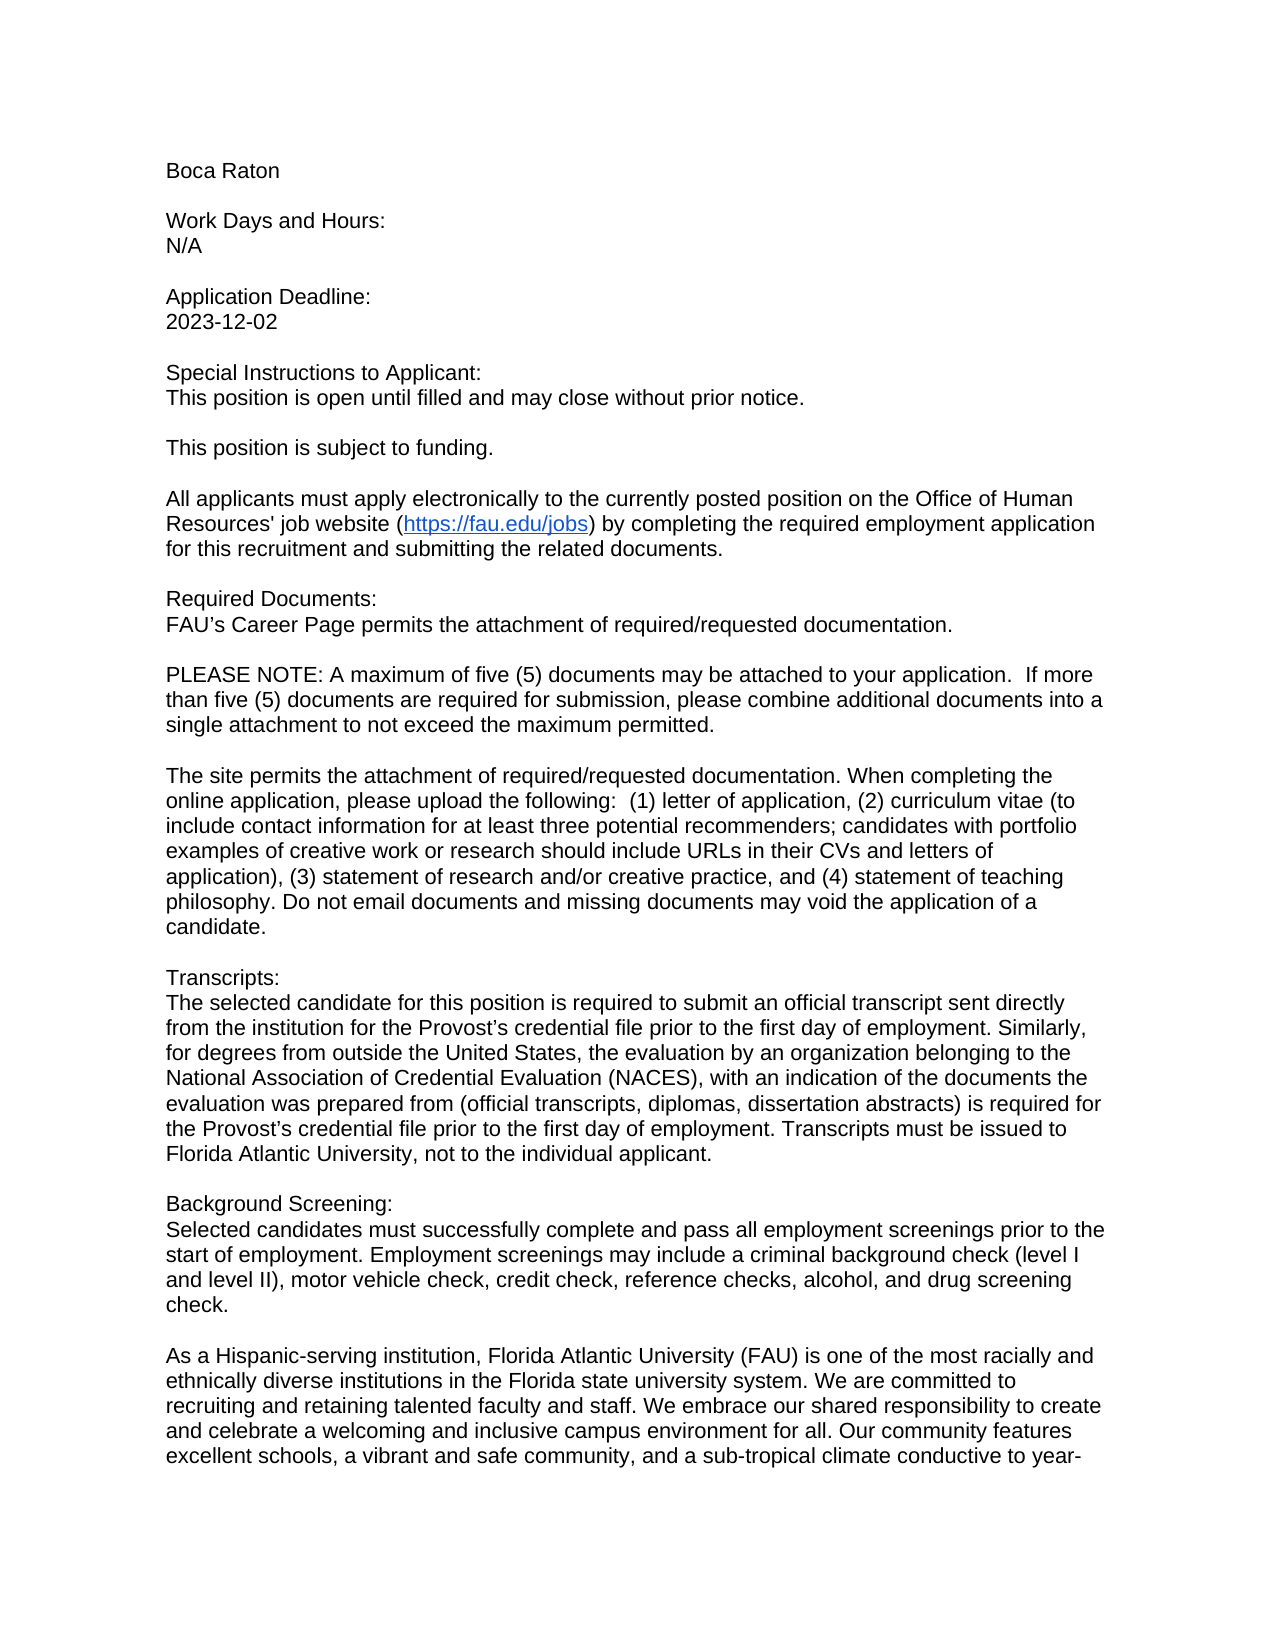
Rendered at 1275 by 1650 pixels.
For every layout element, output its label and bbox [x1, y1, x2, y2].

table_cell [150, 150, 1125, 1476]
